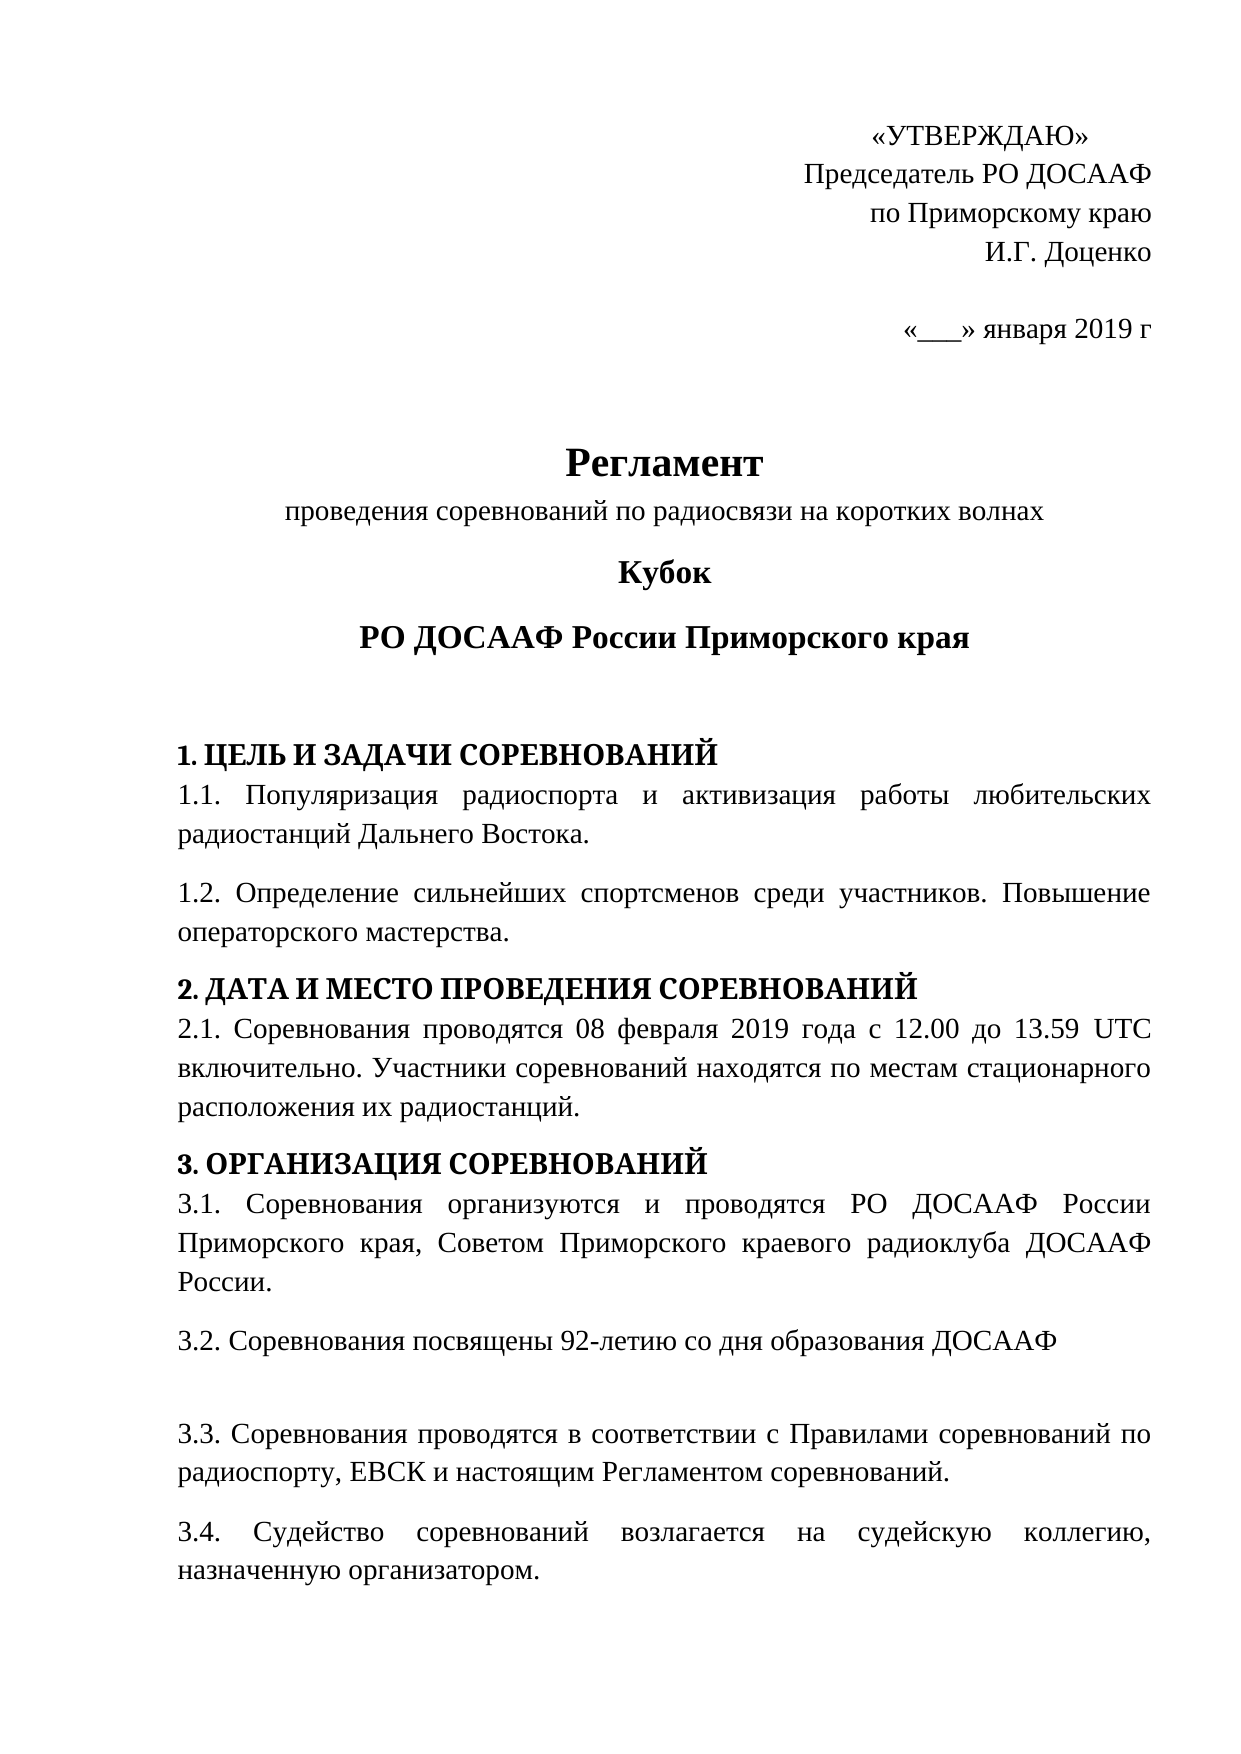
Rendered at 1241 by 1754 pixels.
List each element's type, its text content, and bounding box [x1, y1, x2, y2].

text 3.4. Судейство соревнований возлагается на судейскую коллегию, назначенную организатором. [177, 1514, 1152, 1586]
text по Приморскому краю [177, 195, 1152, 229]
text 3.2. Соревнования посвящены 92-летию со дня образования ДОСААФ [177, 1323, 1152, 1357]
text проведения соревнований по радиосвязи на коротких волнах [177, 493, 1152, 527]
text Кубок [177, 552, 1152, 591]
text 2.1. Соревнования проводятся 08 февраля 2019 года с 12.00 до 13.59 UTC включительно. Участники соревнований находятся по местам стационарного расположения их радиостанций. [177, 1012, 1152, 1122]
text 1.2. Определение сильнейших спортсменов среди участников. Повышение операторского мастерства. [177, 875, 1152, 947]
text 3.3. Соревнования проводятся в соответствии с Правилами соревнований по радиоспорту, ЕВСК и настоящим Регламентом соревнований. [177, 1416, 1152, 1488]
text «___» января 2019 г [177, 311, 1152, 344]
text 3.1. Соревнования организуются и проводятся РО ДОСААФ России Приморского края, Советом Приморского краевого радиоклуба ДОСААФ России. [177, 1187, 1152, 1297]
subtitle 3. ОРГАНИЗАЦИЯ СОРЕВНОВАНИЙ [177, 1148, 1152, 1182]
text И.Г. Доценко [177, 234, 1152, 267]
text «УТВЕРЖДАЮ» [177, 118, 1152, 152]
text РО ДОСААФ России Приморского края [177, 617, 1152, 656]
text 1.1. Популяризация радиоспорта и активизация работы любительских радиостанций Дальнего Востока. [177, 777, 1152, 849]
subtitle Регламент [177, 438, 1152, 486]
subtitle 2. ДАТА И МЕСТО ПРОВЕДЕНИЯ СОРЕВНОВАНИЙ [177, 973, 1152, 1007]
text Председатель РО ДОСААФ [177, 157, 1152, 190]
subtitle 1. ЦЕЛЬ И ЗАДАЧИ СОРЕВНОВАНИЙ [177, 739, 1152, 772]
